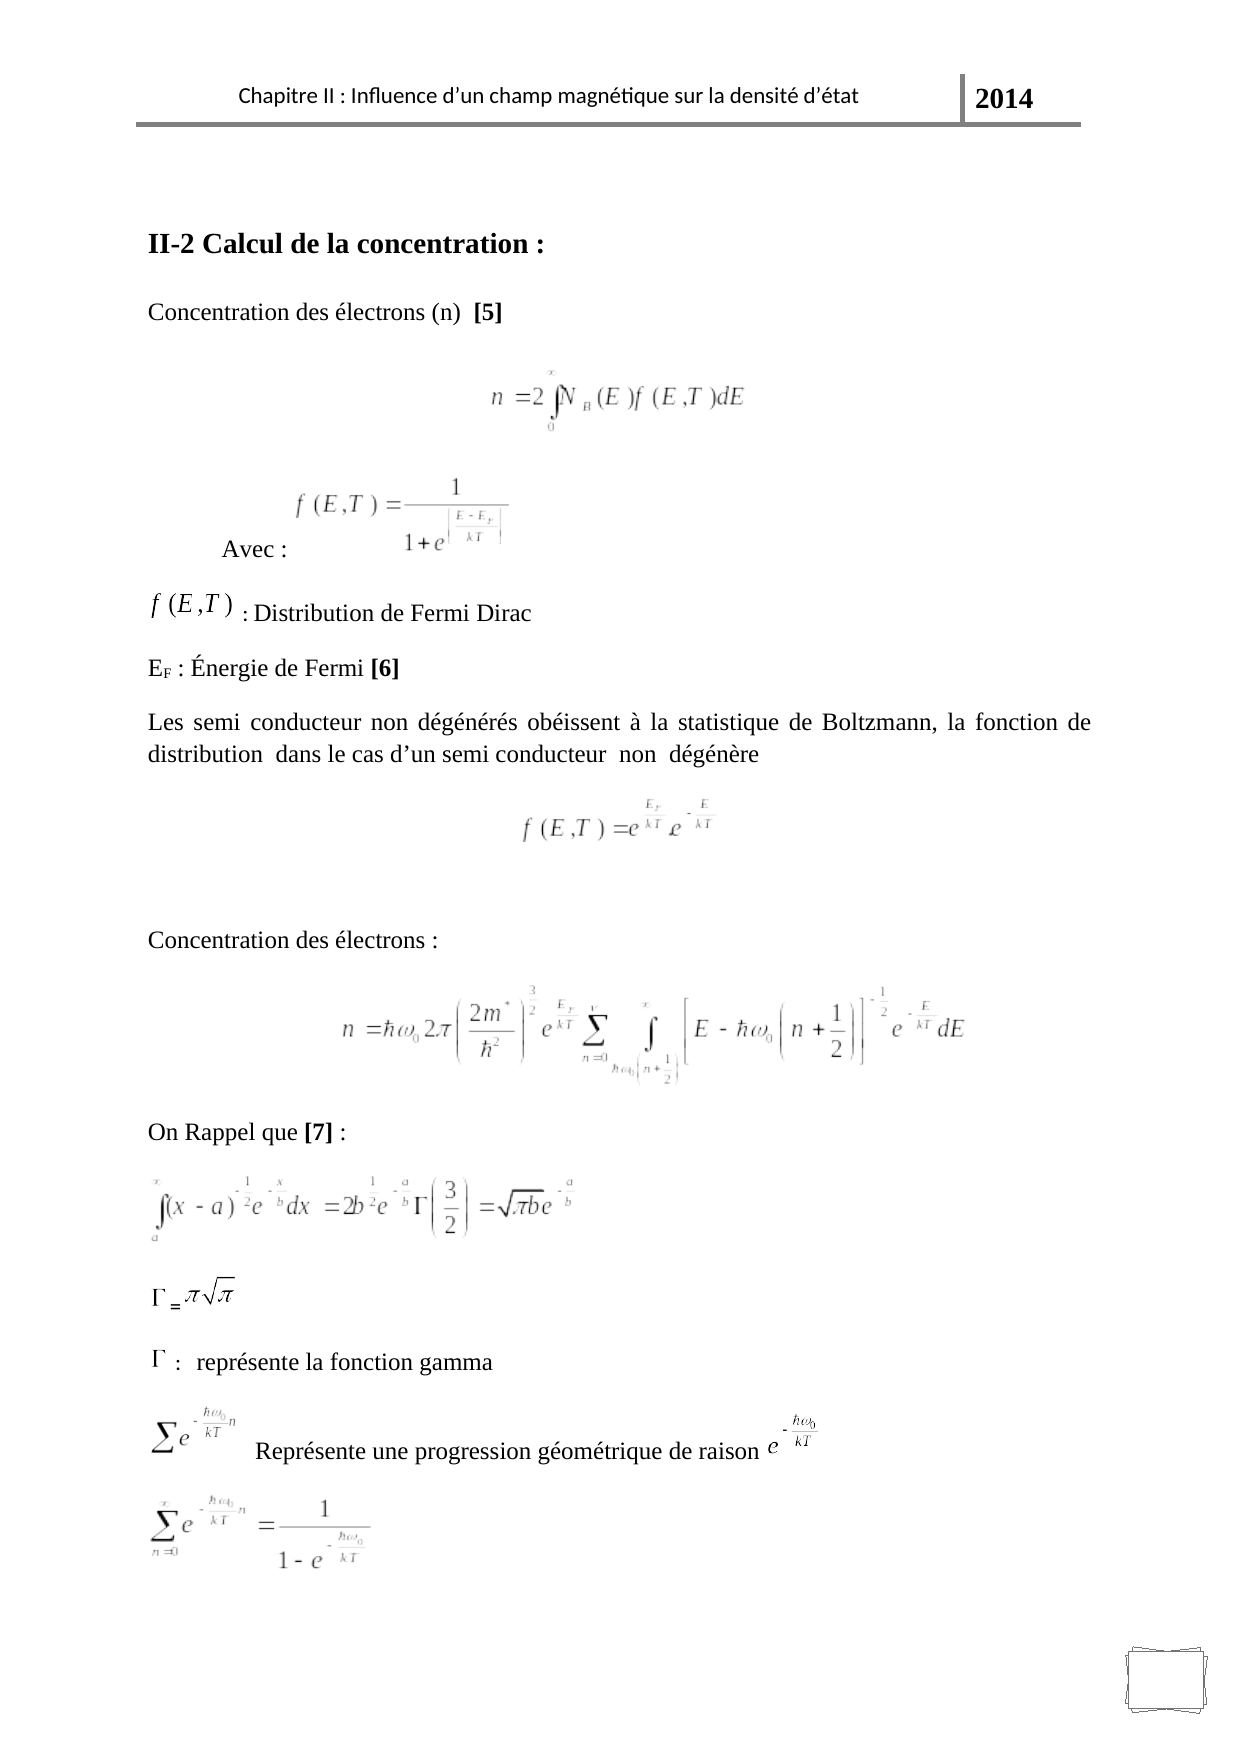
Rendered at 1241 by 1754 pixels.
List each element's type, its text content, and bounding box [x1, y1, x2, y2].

text Avec : [148, 473, 1092, 562]
text : Distribution de Fermi Dirac [148, 587, 1092, 628]
text : représente la fonction gamma [148, 1346, 1092, 1377]
text Représente une progression géométrique de raison [148, 1402, 1092, 1465]
text EF : Énergie de Fermi [6] [148, 653, 1092, 681]
text = [148, 1272, 1092, 1320]
text Concentration des électrons (n) [5] [148, 297, 1092, 326]
text Les semi conducteur non dégénérés obéissent à la statistique de Boltzmann, la fonction de distribution dans le cas d’un semi conducteur non dégénère [148, 707, 1092, 768]
text Concentration des électrons : [148, 925, 1092, 954]
text On Rappel que [7] : [148, 1117, 1092, 1146]
text II-2 Calcul de la concentration : [148, 226, 1092, 260]
